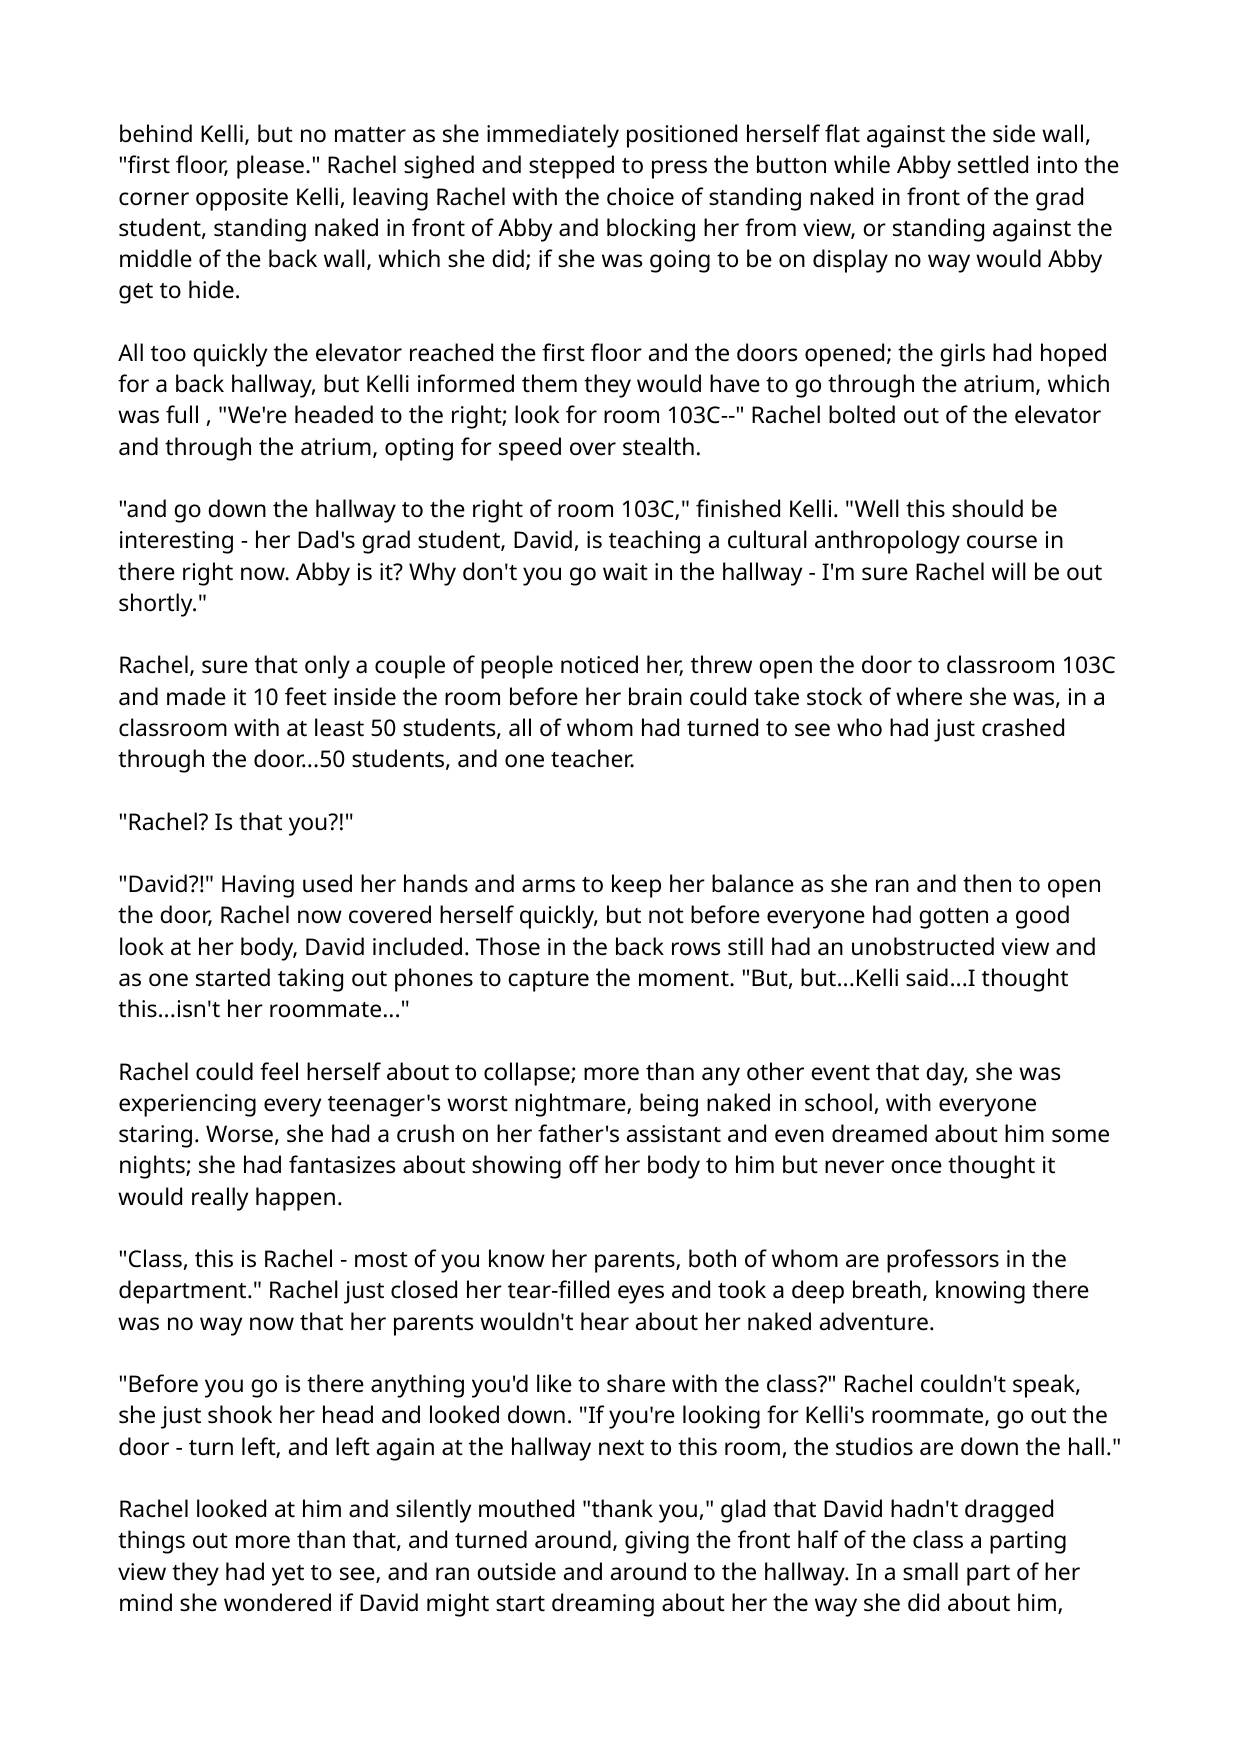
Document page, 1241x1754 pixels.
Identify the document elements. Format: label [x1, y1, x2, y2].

text [118, 118, 1122, 1618]
